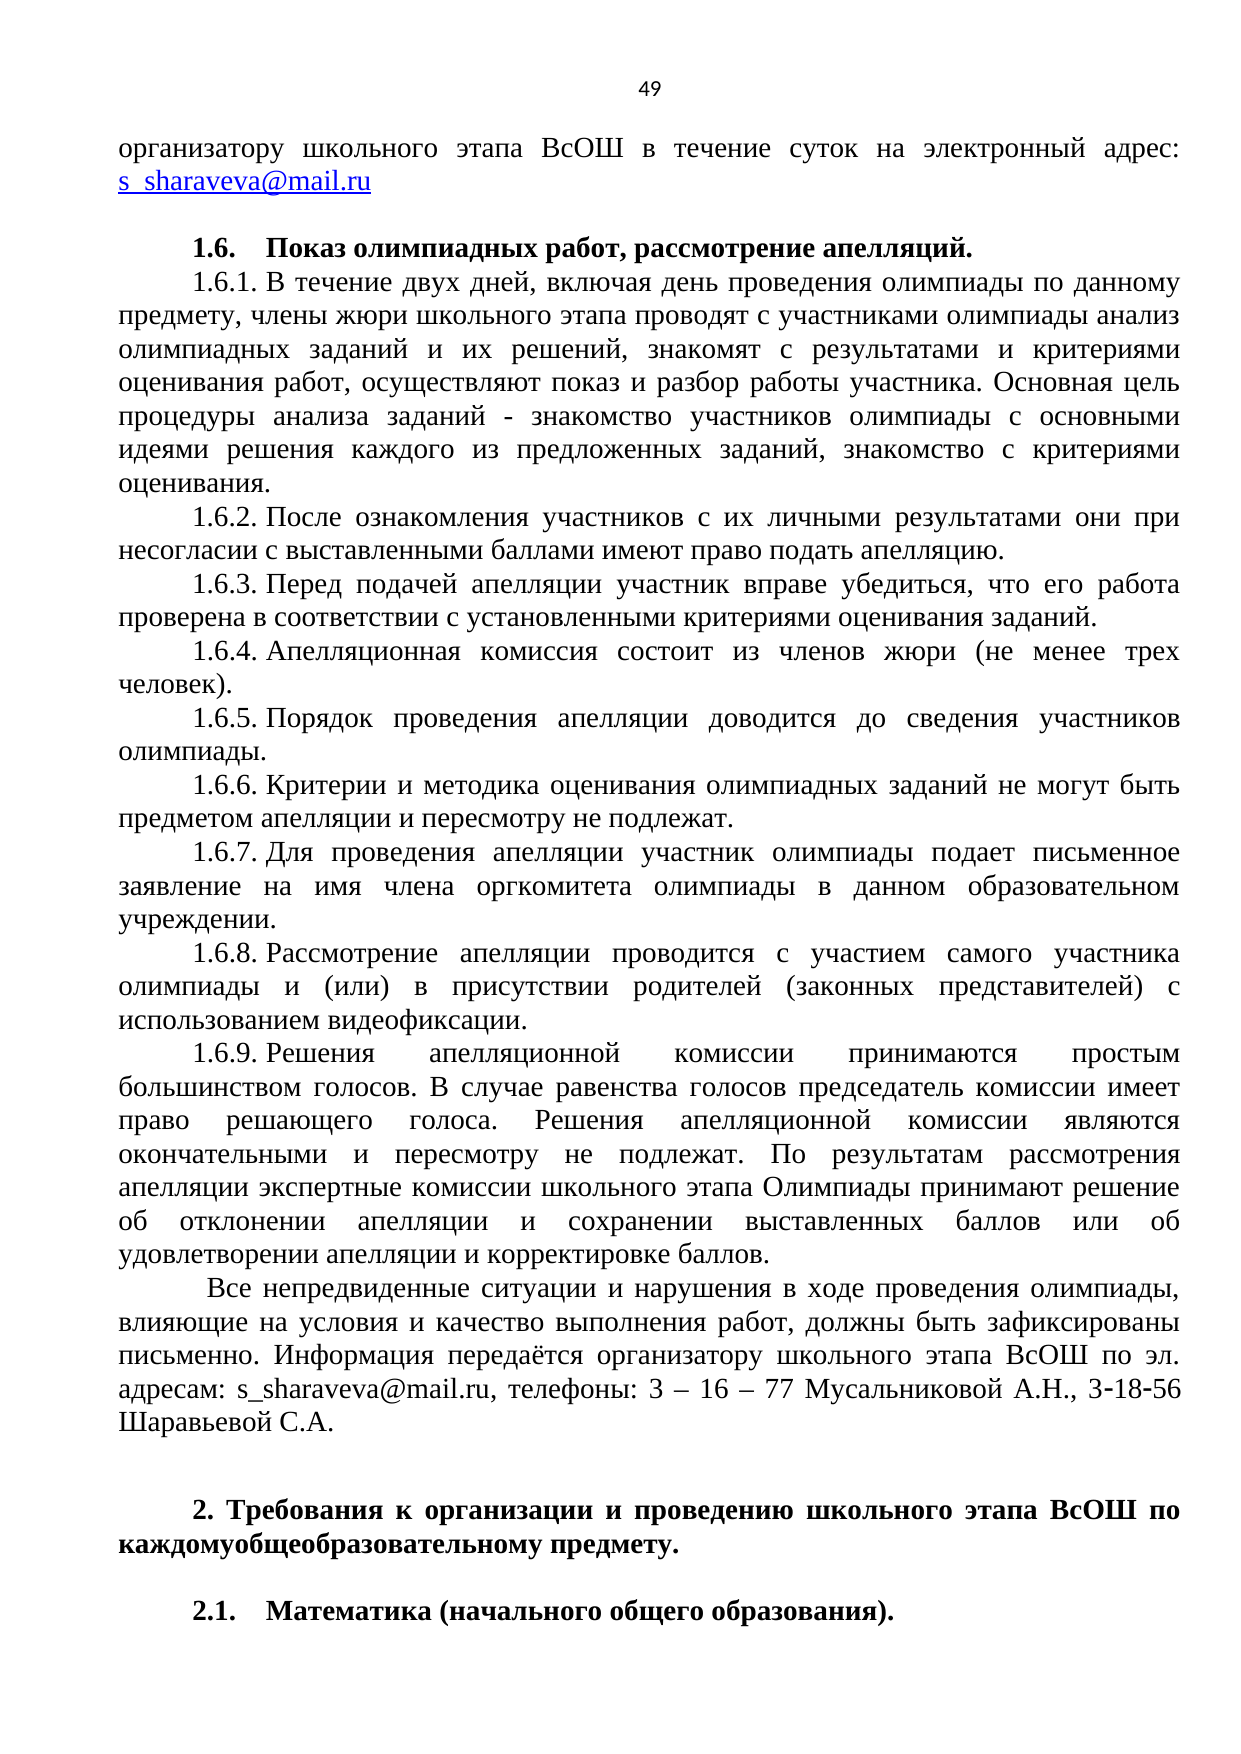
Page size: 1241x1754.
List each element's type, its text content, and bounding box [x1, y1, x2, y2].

text 1.6.9. Решения апелляционной комиссии принимаются простым большинством голосов. В случае равенства голосов председатель комиссии имеет право решающего голоса. Решения апелляционной комиссии являются окончательными и пересмотру не подлежат. По результатам рассмотрения апелляции экспертные комиссии школьного этапа Олимпиады принимают решение об отклонении апелляции и сохранении выставленных баллов или об удовлетворении апелляции и корректировке баллов. [118, 1035, 1181, 1270]
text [118, 130, 1181, 197]
text 2. Требования к организации и проведению школьного этапа ВсОШ по каждомуобщеобразовательному предмету. [118, 1492, 1181, 1559]
text 1.6.8. Рассмотрение апелляции проводится с участием самого участника олимпиады и (или) в присутствии родителей (законных представителей) с использованием видеофиксации. [118, 935, 1181, 1035]
text 1.6.2. После ознакомления участников с их личными результатами они при несогласии с выставленными баллами имеют право подать апелляцию. [118, 499, 1181, 566]
text 1.6.4. Апелляционная комиссия состоит из членов жюри (не менее трех человек). [118, 633, 1181, 700]
text 1.6.7. Для проведения апелляции участник олимпиады подает письменное заявление на имя члена оргкомитета олимпиады в данном образовательном учреждении. [118, 834, 1181, 935]
text 2.1. Математика (начального общего образования). [118, 1593, 1181, 1627]
text 1.6.6. Критерии и методика оценивания олимпиадных заданий не могут быть предметом апелляции и пересмотру не подлежат. [118, 767, 1181, 834]
text 1.6. Показ олимпиадных работ, рассмотрение апелляций. [118, 230, 1181, 264]
text 1.6.3. Перед подачей апелляции участник вправе убедиться, что его работа проверена в соответствии с установленными критериями оценивания заданий. [118, 566, 1181, 633]
text 1.6.5. Порядок проведения апелляции доводится до сведения участников олимпиады. [118, 700, 1181, 767]
text Все непредвиденные ситуации и нарушения в ходе проведения олимпиады, влияющие на условия и качество выполнения работ, должны быть зафиксированы письменно. Информация передаётся организатору школьного этапа ВсОШ по эл. адресам: s_sharaveva@mail.ru, телефоны: 3 – 16 – 77 Мусальниковой А.Н., 31856 Шаравьевой С.А. [118, 1270, 1181, 1438]
text 1.6.1. В течение двух дней, включая день проведения олимпиады по данному предмету, члены жюри школьного этапа проводят с участниками олимпиады анализ олимпиадных заданий и их решений, знакомят с результатами и критериями оценивания работ, осуществляют показ и разбор работы участника. Основная цель процедуры анализа заданий - знакомство участников олимпиады с основными идеями решения каждого из предложенных заданий, знакомство с критериями оценивания. [118, 264, 1181, 499]
